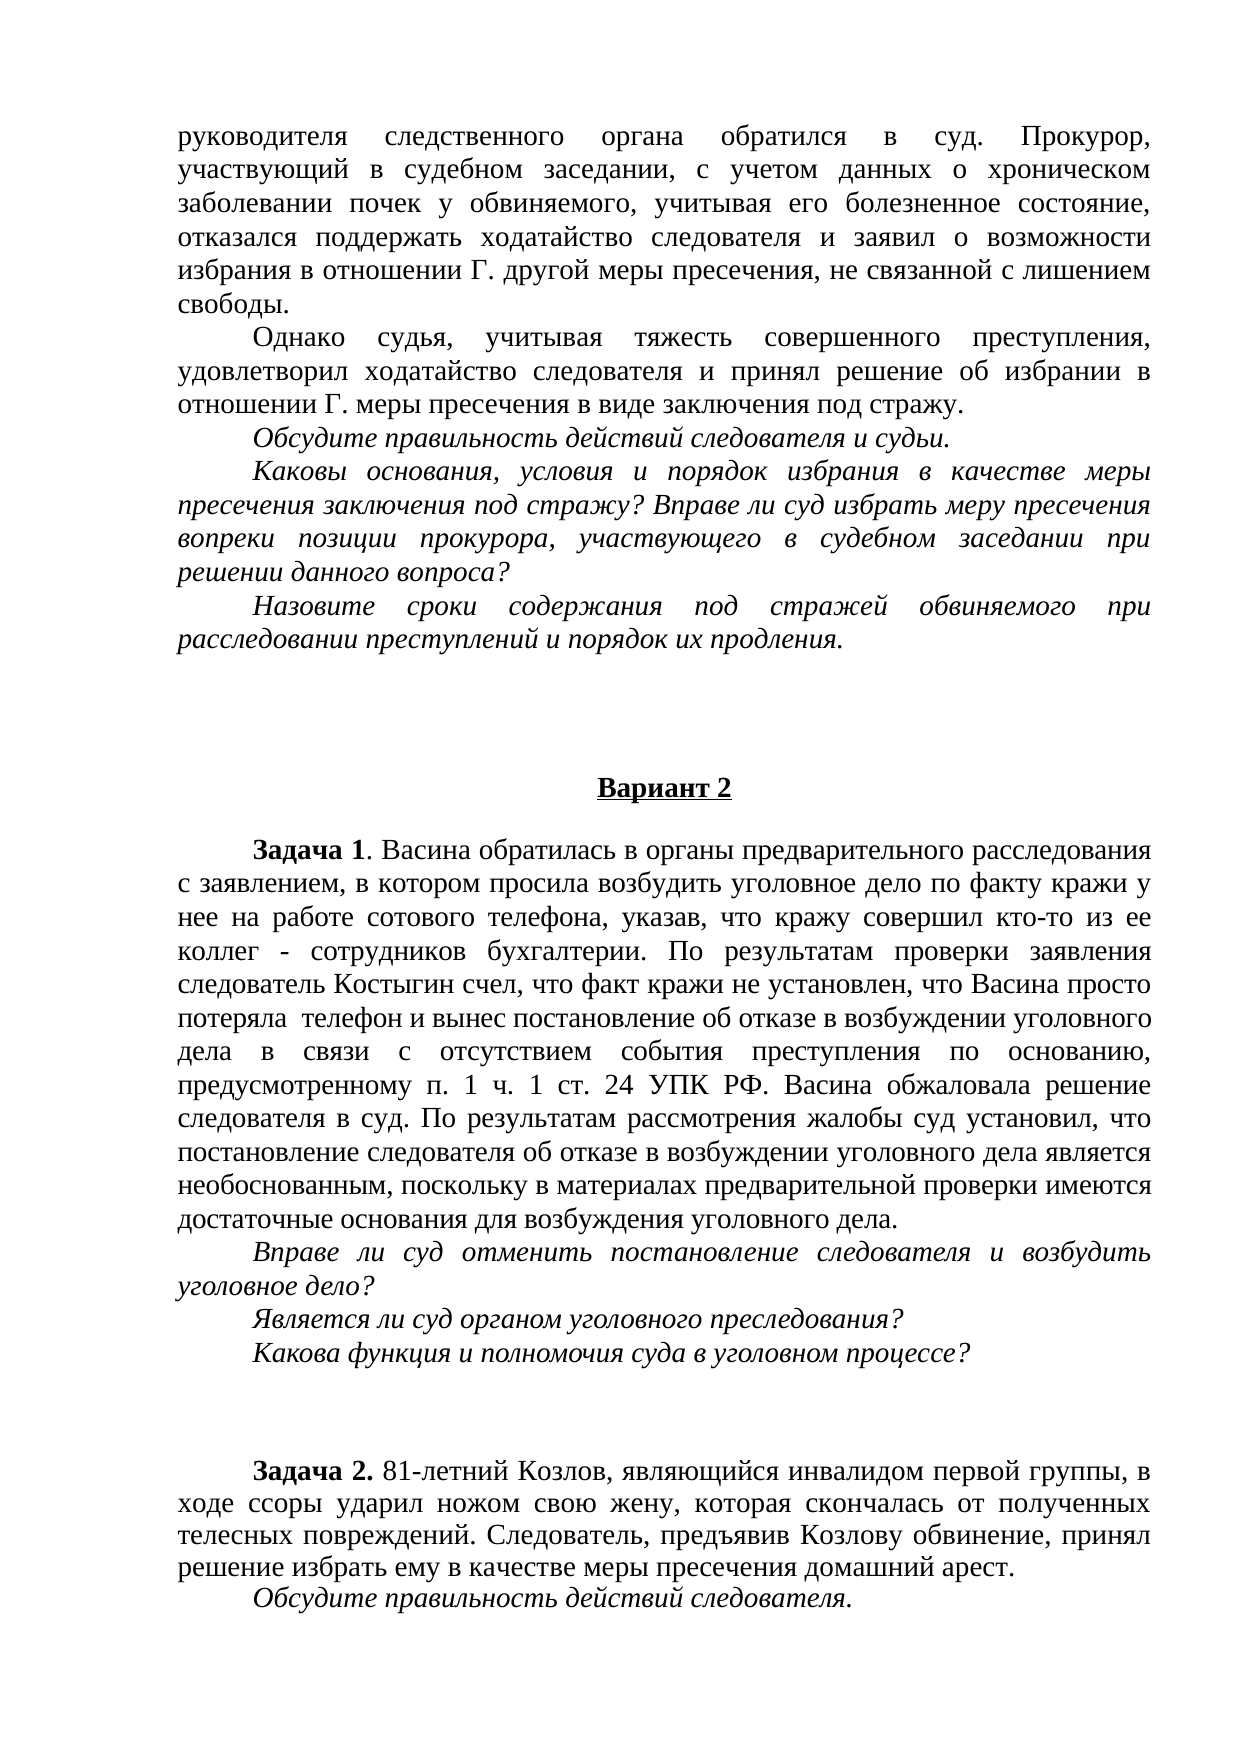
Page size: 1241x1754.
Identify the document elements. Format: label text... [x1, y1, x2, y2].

text Назовите сроки содержания под стражей обвиняемого при расследовании преступлений и порядок их продления. [177, 588, 1152, 655]
text Каковы основания, условия и порядок избрания в качестве меры пресечения заключения под стражу? Вправе ли суд избрать меру пресечения вопреки позиции прокурора, участвующего в судебном заседании при решении данного вопроса? [177, 453, 1152, 588]
text Вариант 2 [177, 770, 1152, 803]
text Какова функция и полномочия суда в уголовном процессе? [177, 1335, 1152, 1369]
text Задача 1. Васина обратилась в органы предварительного расследования с заявлением, в котором просила возбудить уголовное дело по факту кражи у нее на работе сотового телефона, указав, что кражу совершил кто-то из ее коллег - сотрудников бухгалтерии. По результатам проверки заявления следователь Костыгин счел, что факт кражи не установлен, что Васина просто потеряла телефон и вынес постановление об отказе в возбуждении уголовного дела в связи с отсутствием события преступления по основанию, предусмотренному п. 1 ч. 1 ст. 24 УПК РФ. Васина обжаловала решение следователя в суд. По результатам рассмотрения жалобы суд установил, что постановление следователя об отказе в возбуждении уголовного дела является необоснованным, поскольку в материалах предварительной проверки имеются достаточные основания для возбуждения уголовного дела. [177, 832, 1152, 1234]
text Обсудите правильность действий следователя и судьи. [177, 420, 1152, 453]
text Вправе ли суд отменить постановление следователя и возбудить уголовное дело? [177, 1234, 1152, 1302]
text Является ли суд органом уголовного преследования? [177, 1302, 1152, 1335]
text Задача 2. 81-летний Козлов, являющийся инвалидом первой группы, в ходе ссоры ударил ножом свою жену, которая скончалась от полученных телесных повреждений. Следователь, предъявив Козлову обвинение, принял решение избрать ему в качестве меры пресечения домашний арест. [177, 1455, 1152, 1582]
text Обсудите правильность действий следователя. [177, 1582, 1152, 1614]
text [177, 118, 1152, 319]
text Однако судья, учитывая тяжесть совершенного преступления, удовлетворил ходатайство следователя и принял решение об избрании в отношении Г. меры пресечения в виде заключения под стражу. [177, 319, 1152, 420]
